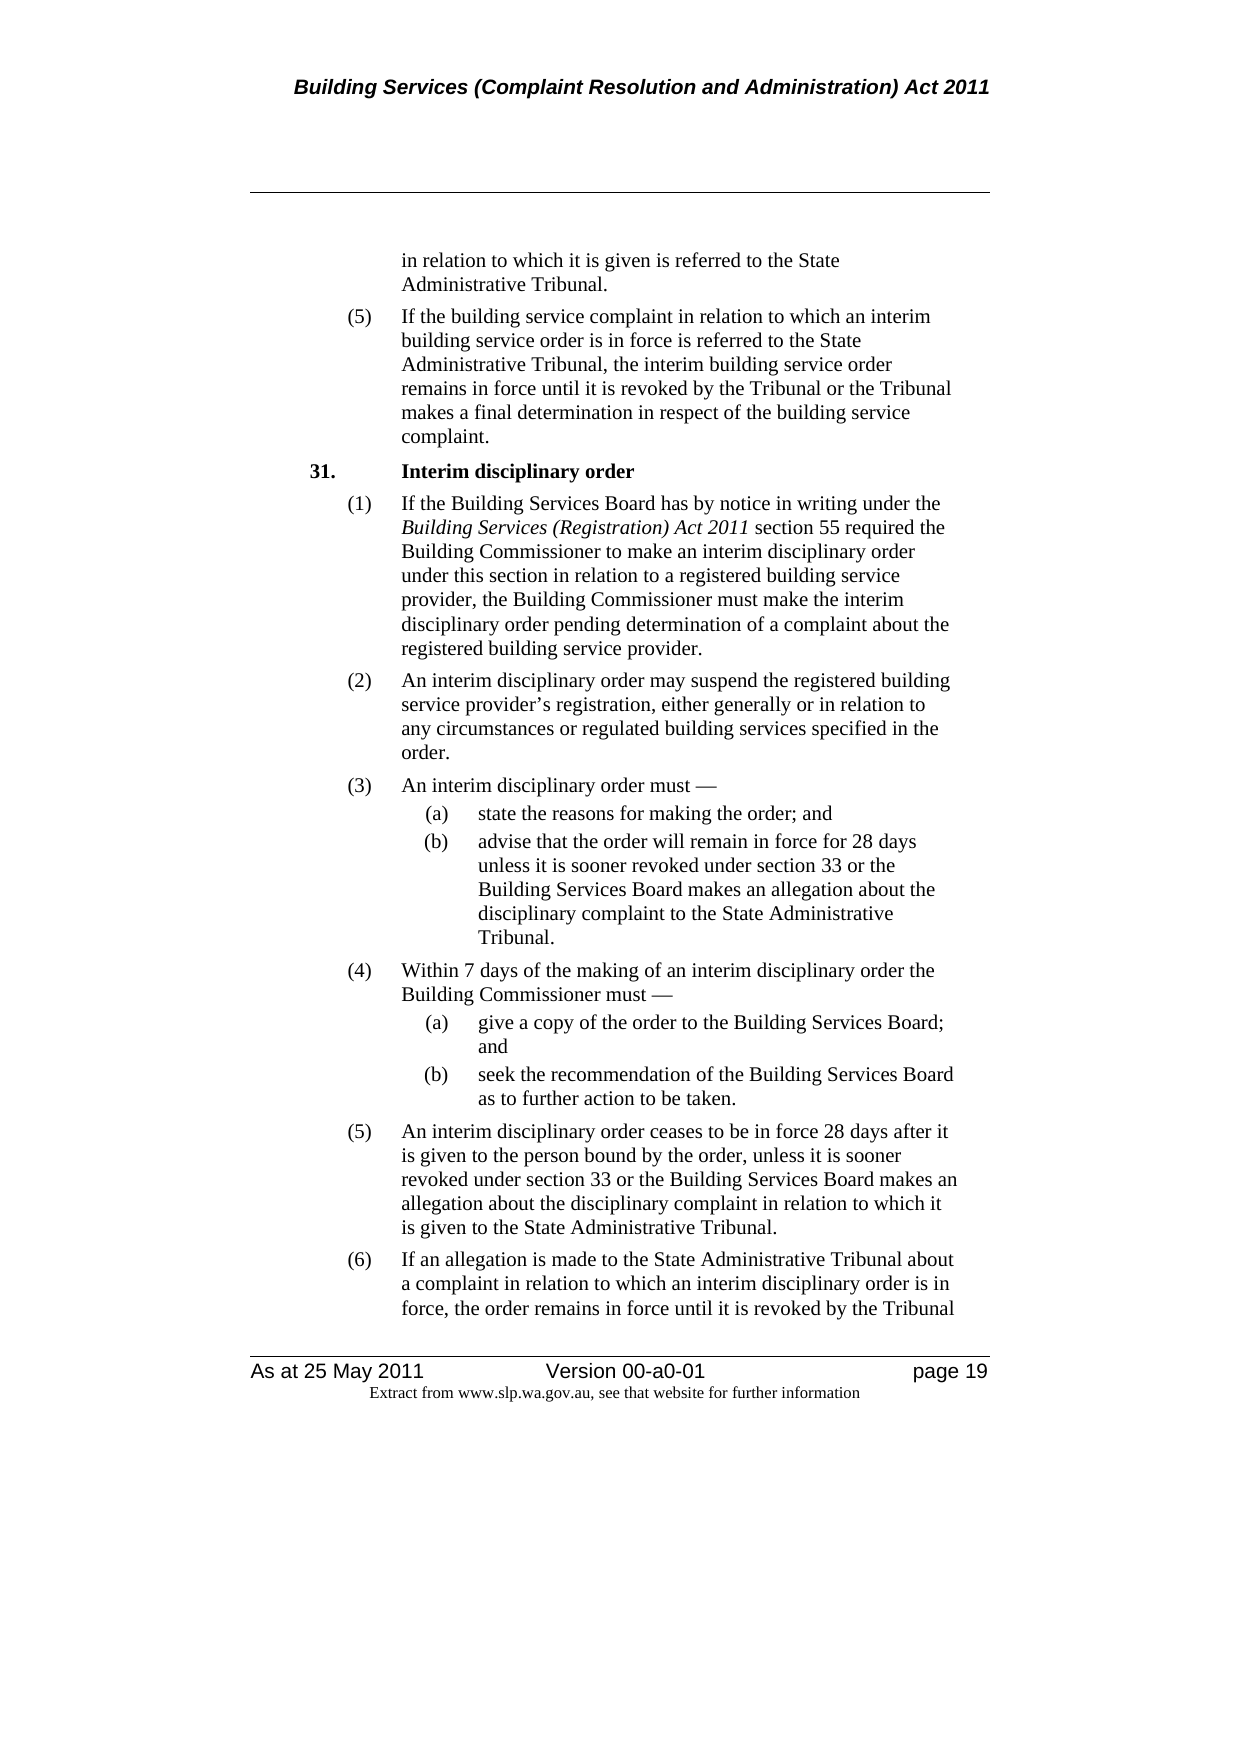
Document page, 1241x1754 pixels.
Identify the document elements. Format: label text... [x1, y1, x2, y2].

text (3) An interim disciplinary order must — [312, 772, 960, 797]
text (1) If the Building Services Board has by notice in writing under the Building Services (Registration) Act 2011 section 55 required the Building Commissioner to make an interim disciplinary order under this section in relation to a registered building service provider, the Building Commissioner must make the interim disciplinary order pending determination of a complaint about the registered building service provider. [312, 491, 960, 659]
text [312, 1247, 960, 1319]
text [312, 247, 960, 296]
text (b) seek the recommendation of the Building Services Board as to further action to be taken. [389, 1062, 960, 1110]
text (2) An interim disciplinary order may suspend the registered building service provider’s registration, either generally or in relation to any circumstances or regulated building services specified in the order. [312, 668, 960, 764]
text (4) Within 7 days of the making of an interim disciplinary order the Building Commissioner must — [312, 958, 960, 1006]
text (b) advise that the order will remain in force for 28 days unless it is sooner revoked under section 33 or the Building Services Board makes an allegation about the disciplinary complaint to the State Administrative Tribunal. [389, 829, 960, 949]
text (a) state the reasons for making the order; and [389, 801, 960, 825]
text (5) If the building service complaint in relation to which an interim building service order is in force is referred to the State Administrative Tribunal, the interim building service order remains in force until it is revoked by the Tribunal or the Tribunal makes a final determination in respect of the building service complaint. [312, 304, 960, 448]
text (5) An interim disciplinary order ceases to be in force 28 days after it is given to the person bound by the order, unless it is sooner revoked under section 33 or the Building Services Board makes an allegation about the disciplinary complaint in relation to which it is given to the State Administrative Tribunal. [312, 1119, 960, 1239]
text (a) give a copy of the order to the Building Services Board; and [389, 1010, 960, 1058]
subtitle 31. Interim disciplinary order [309, 459, 960, 483]
